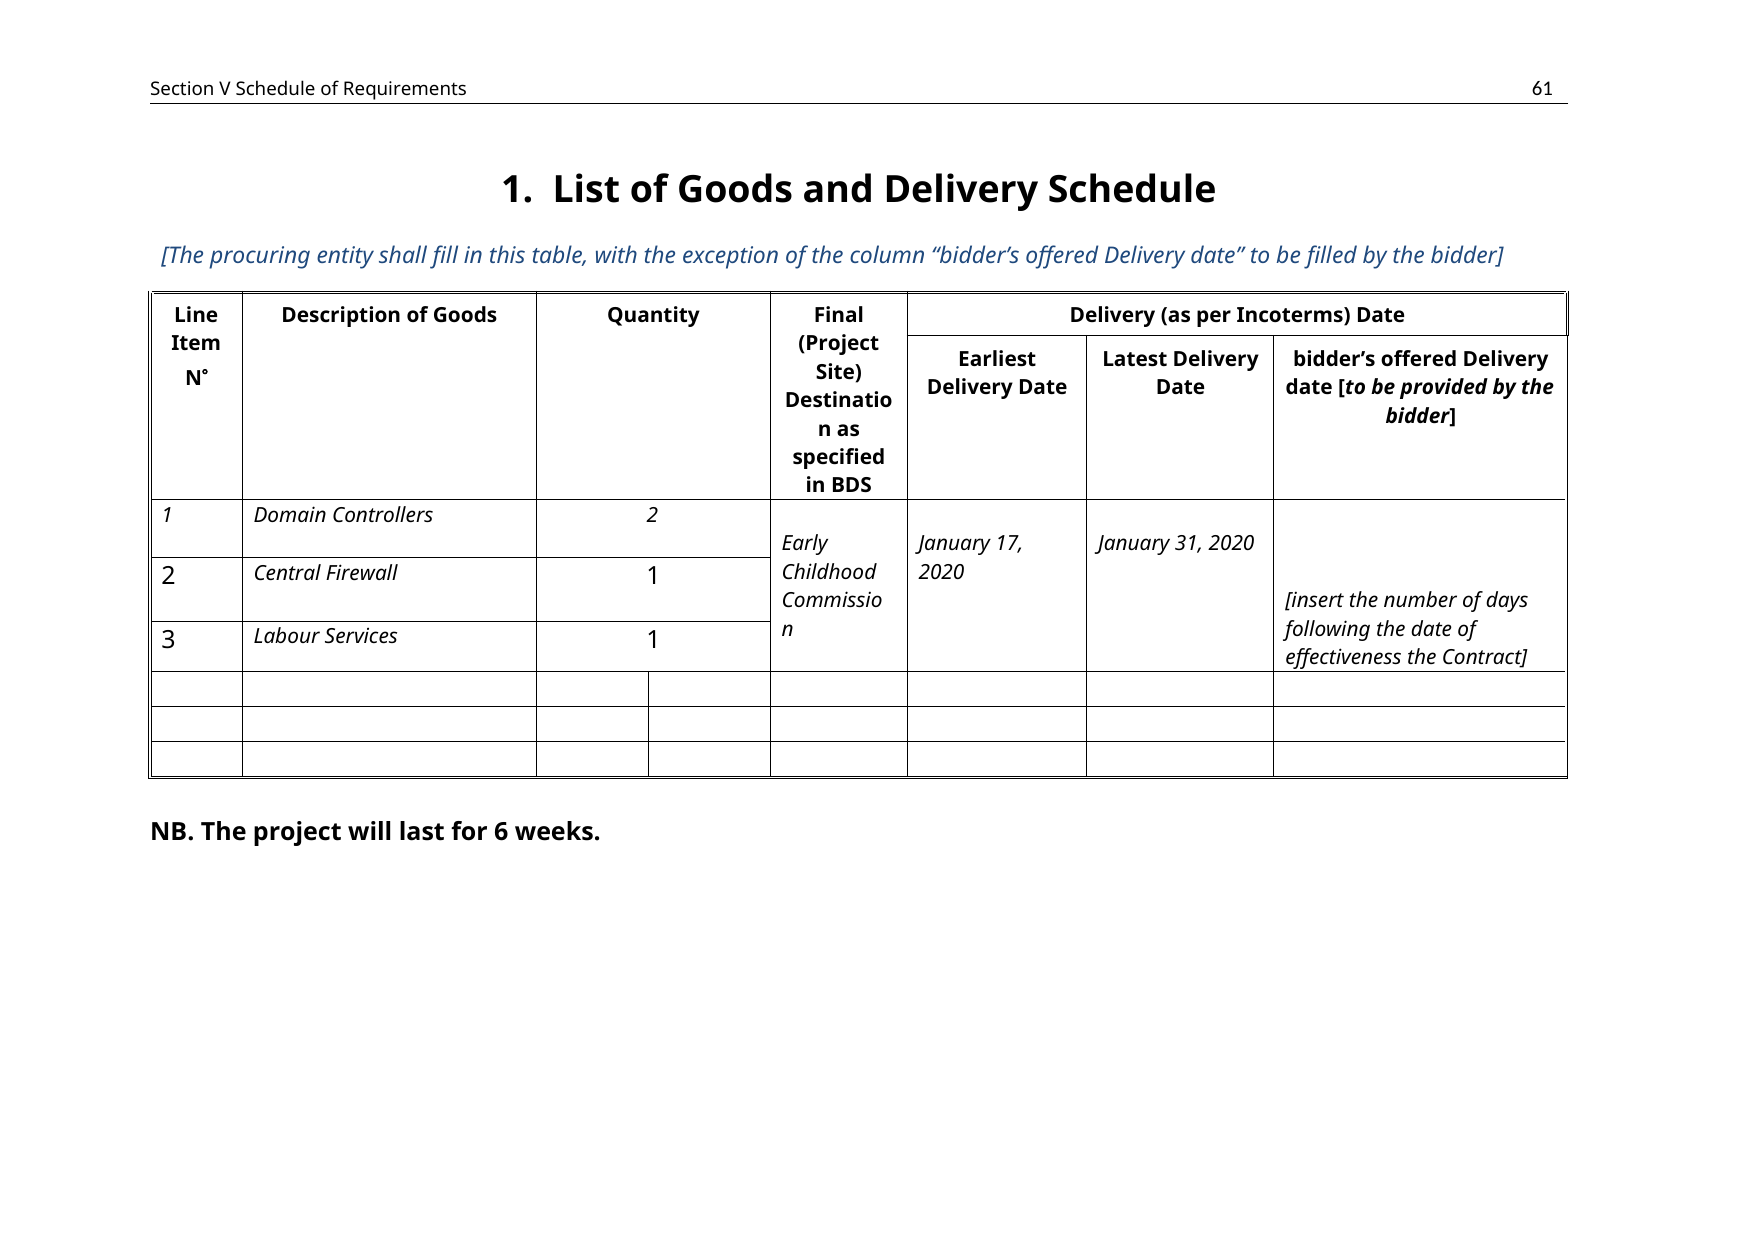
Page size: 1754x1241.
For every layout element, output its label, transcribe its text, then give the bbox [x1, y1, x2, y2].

table_cell [908, 672, 1086, 706]
text NB. The project will last for 6 weeks. [150, 813, 1566, 847]
table_cell [152, 672, 242, 706]
table_cell 2 [537, 500, 770, 557]
table_cell [1274, 741, 1567, 776]
table_cell Line Item N [152, 292, 242, 499]
table_cell Delivery (as per Incoterms) Date [908, 291, 1567, 335]
table_cell Quantity [537, 294, 770, 499]
table_cell [1087, 742, 1273, 776]
table_cell [243, 742, 536, 776]
table_cell [649, 707, 770, 741]
table_cell [1087, 707, 1273, 741]
table_cell [771, 707, 907, 741]
table_cell [152, 707, 242, 741]
table_cell 3 [152, 622, 242, 671]
table_cell Description of Goods [243, 294, 536, 499]
table_cell [771, 672, 907, 706]
table_cell [537, 707, 648, 741]
table_cell [1087, 672, 1273, 706]
table_cell [152, 742, 242, 776]
table_cell [649, 672, 770, 706]
table_cell [1274, 671, 1567, 706]
table_cell [243, 707, 536, 741]
table_cell Latest Delivery Date [1087, 336, 1273, 499]
table_cell [537, 672, 648, 706]
table_cell Final (Project Site) Destination as specified in BDS [771, 294, 907, 499]
table_cell Central Firewall [243, 558, 536, 621]
table_cell [908, 742, 1086, 776]
table_cell [649, 742, 770, 776]
table_cell 2 [152, 558, 242, 621]
table_cell Domain Controllers [243, 500, 536, 557]
table_header 1. List of Goods and Delivery Schedule [The procuring entity shall fill in this table, with the exception of the column “bidder’s offered Delivery date” to be filled by the bidder] [150, 150, 1567, 291]
table_cell [771, 742, 907, 776]
table_cell [1274, 706, 1567, 741]
table_cell [243, 672, 536, 706]
table_cell 1 [537, 558, 770, 621]
table_cell January 31, 2020 [1087, 500, 1273, 671]
table_cell Early Childhood Commission [771, 500, 907, 671]
table_cell Labour Services [243, 622, 536, 671]
table_cell 1 [537, 622, 770, 671]
table_cell Earliest Delivery Date [908, 336, 1086, 499]
table_cell January 17, 2020 [908, 500, 1086, 671]
table_cell bidder’s offered Delivery date [to be provided by the bidder] [1274, 336, 1567, 499]
table_cell 1 [152, 500, 242, 557]
table_cell [537, 742, 648, 776]
table_cell [insert the number of days following the date of effectiveness the Contract] [1274, 499, 1567, 671]
table_cell [908, 707, 1086, 741]
